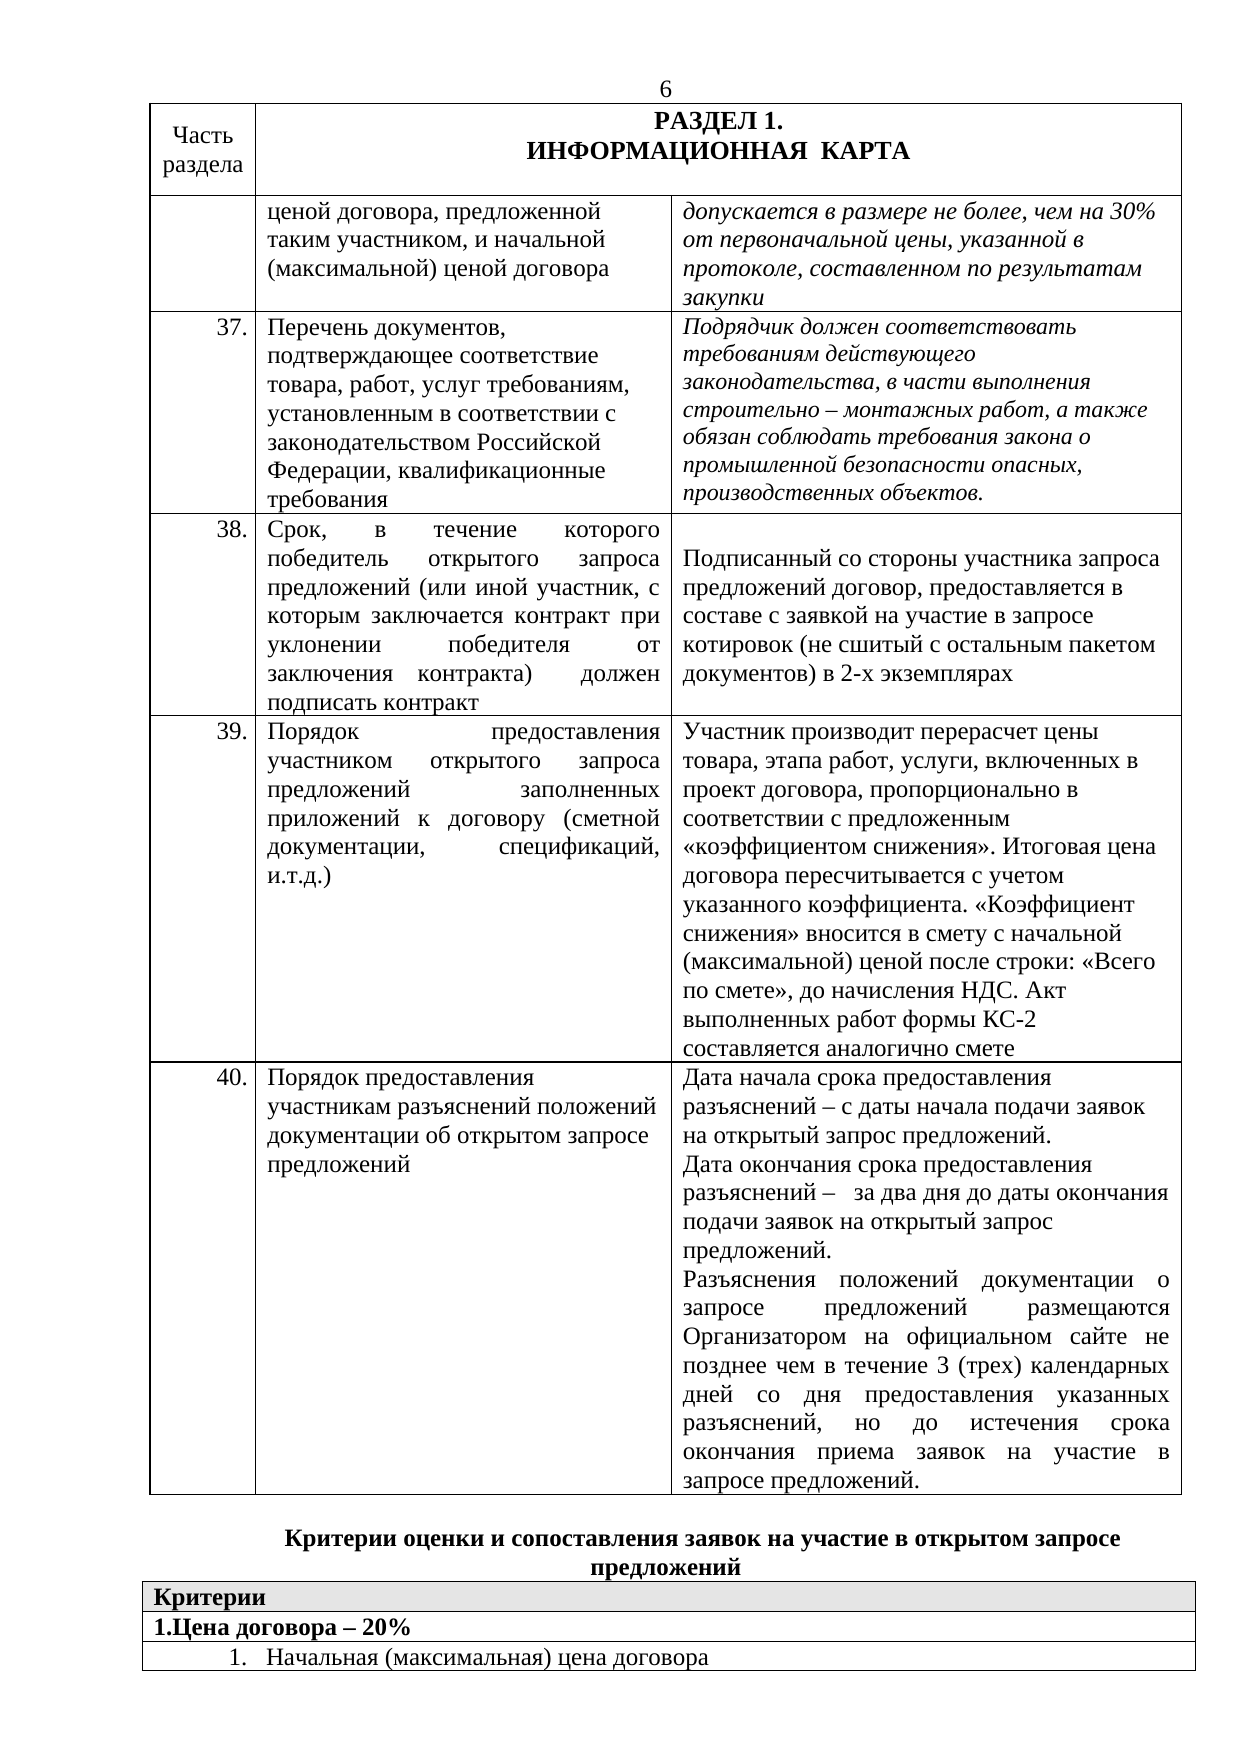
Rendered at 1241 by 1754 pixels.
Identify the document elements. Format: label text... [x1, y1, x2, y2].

table_cell Перечень документов, подтверждающее соответствие товара, работ, услуг требованиям, установленным в соответствии с законодательством Российской Федерации, квалификационные требования [256, 312, 671, 513]
table_cell Подрядчик должен соответствовать требованиям действующего законодательства, в части выполнения строительно – монтажных работ, а также обязан соблюдать требования закона о промышленной безопасности опасных, производственных объектов. [672, 312, 1181, 513]
table_cell Подписанный со стороны участника запроса предложений договор, предоставляется в составе с заявкой на участие в запросе котировок (не сшитый с остальным пакетом документов) в 2-х экземплярах [672, 514, 1181, 715]
table_cell [151, 1063, 255, 1494]
table_cell Дата начала срока предоставления разъяснений – с даты начала подачи заявок на открытый запрос предложений. Дата окончания срока предоставления разъяснений – за два дня до даты окончания подачи заявок на открытый запрос предложений. Разъяснения положений документации о запросе предложений размещаются Организатором на официальном сайте не позднее чем в течение 3 (трех) календарных дней со дня предоставления указанных разъяснений, но до истечения срока окончания приема заявок на участие в запросе предложений. [672, 1063, 1181, 1494]
table_header РАЗДЕЛ 1. ИНФОРМАЦИОННАЯ КАРТА [256, 104, 1181, 195]
table_cell [151, 514, 255, 715]
table_cell 1.Цена договора – 20% [143, 1612, 1195, 1641]
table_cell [256, 196, 671, 311]
table_header Критерии [143, 1582, 1195, 1611]
table_cell Участник производит перерасчет цены товара, этапа работ, услуги, включенных в проект договора, пропорционально в соответствии с предложенным «коэффициентом снижения». Итоговая цена договора пересчитывается с учетом указанного коэффициента. «Коэффициент снижения» вносится в смету с начальной (максимальной) ценой после строки: «Всего по смете», до начисления НДС. Акт выполненных работ формы КС-2 составляется аналогично смете [672, 716, 1181, 1061]
table_cell [151, 196, 255, 311]
table_cell Порядок предоставления участникам разъяснений положений документации об открытом запросе предложений [256, 1063, 671, 1494]
table_cell [151, 312, 255, 513]
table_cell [672, 196, 1181, 311]
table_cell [143, 1642, 1195, 1670]
table_cell Порядок предоставления участником открытого запроса предложений заполненных приложений к договору (сметной документации, спецификаций, и.т.д.) [256, 716, 671, 1061]
text Критерии оценки и сопоставления заявок на участие в открытом запросе предложений [150, 1523, 1181, 1581]
table_cell [151, 716, 255, 1061]
table_header Часть раздела [151, 104, 255, 195]
table_cell Срок, в течение которого победитель открытого запроса предложений (или иной участник, с которым заключается контракт при уклонении победителя от заключения контракта) должен подписать контракт [256, 514, 671, 715]
